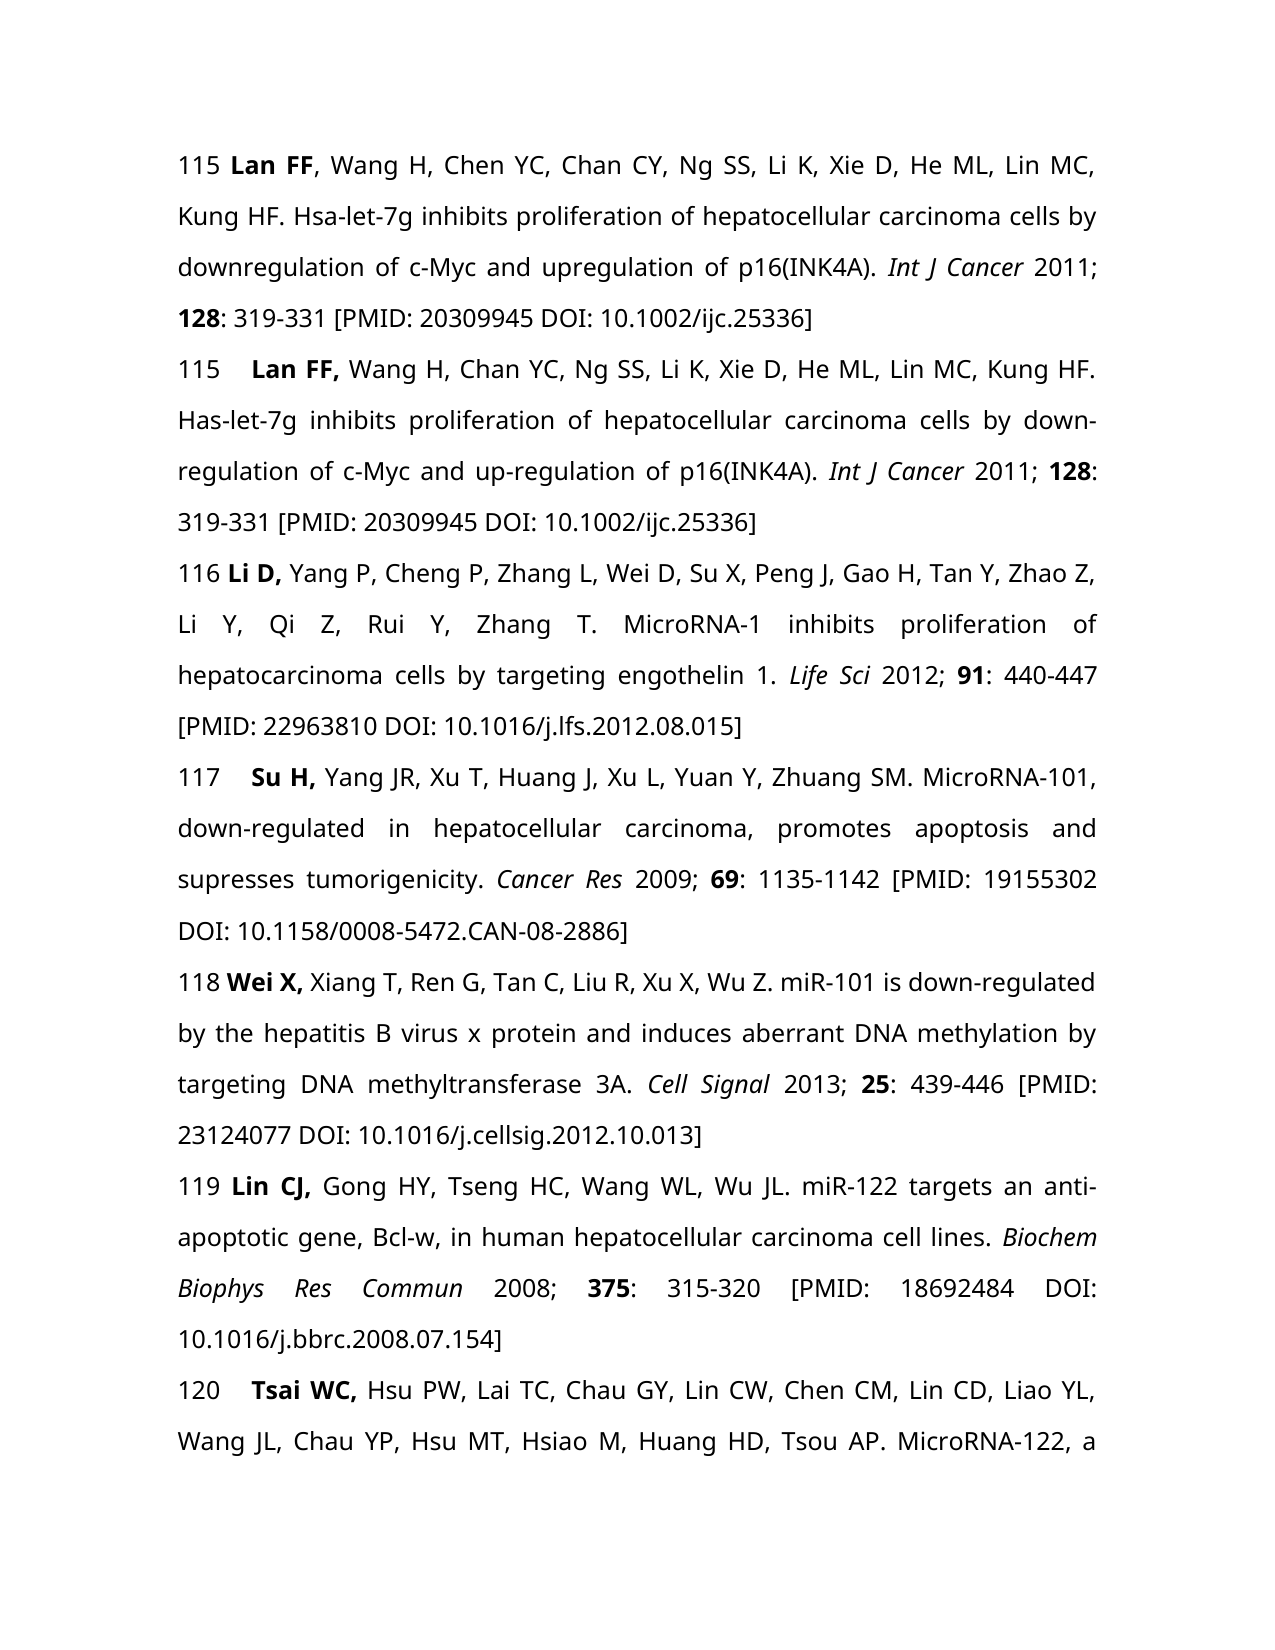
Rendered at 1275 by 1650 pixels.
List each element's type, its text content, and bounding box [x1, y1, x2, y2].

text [177, 1373, 1098, 1458]
text 118 Wei X, Xiang T, Ren G, Tan C, Liu R, Xu X, Wu Z. miR-101 is down-regulated by the hepatitis B virus x protein and induces aberrant DNA methylation by targeting DNA methyltransferase 3A. Cell Signal 2013; 25: 439-446 [PMID: 23124077 DOI: 10.1016/j.cellsig.2012.10.013] [177, 964, 1098, 1151]
text 119 Lin CJ, Gong HY, Tseng HC, Wang WL, Wu JL. miR-122 targets an anti-apoptotic gene, Bcl-w, in human hepatocellular carcinoma cell lines. Biochem Biophys Res Commun 2008; 375: 315-320 [PMID: 18692484 DOI: 10.1016/j.bbrc.2008.07.154] [177, 1168, 1098, 1356]
text 115 Lan FF, Wang H, Chan YC, Ng SS, Li K, Xie D, He ML, Lin MC, Kung HF. Has-let-7g inhibits proliferation of hepatocellular carcinoma cells by down-regulation of c-Myc and up-regulation of p16(INK4A). Int J Cancer 2011; 128: 319-331 [PMID: 20309945 DOI: 10.1002/ijc.25336] [177, 352, 1098, 539]
text 116 Li D, Yang P, Cheng P, Zhang L, Wei D, Su X, Peng J, Gao H, Tan Y, Zhao Z, Li Y, Qi Z, Rui Y, Zhang T. MicroRNA-1 inhibits proliferation of hepatocarcinoma cells by targeting engothelin 1. Life Sci 2012; 91: 440-447 [PMID: 22963810 DOI: 10.1016/j.lfs.2012.08.015] [177, 556, 1098, 743]
text 115 Lan FF, Wang H, Chen YC, Chan CY, Ng SS, Li K, Xie D, He ML, Lin MC, Kung HF. Hsa-let-7g inhibits proliferation of hepatocellular carcinoma cells by downregulation of c-Myc and upregulation of p16(INK4A). Int J Cancer 2011; 128: 319-331 [PMID: 20309945 DOI: 10.1002/ijc.25336] [177, 148, 1098, 335]
text 117 Su H, Yang JR, Xu T, Huang J, Xu L, Yuan Y, Zhuang SM. MicroRNA-101, down-regulated in hepatocellular carcinoma, promotes apoptosis and supresses tumorigenicity. Cancer Res 2009; 69: 1135-1142 [PMID: 19155302 DOI: 10.1158/0008-5472.CAN-08-2886] [177, 760, 1098, 947]
